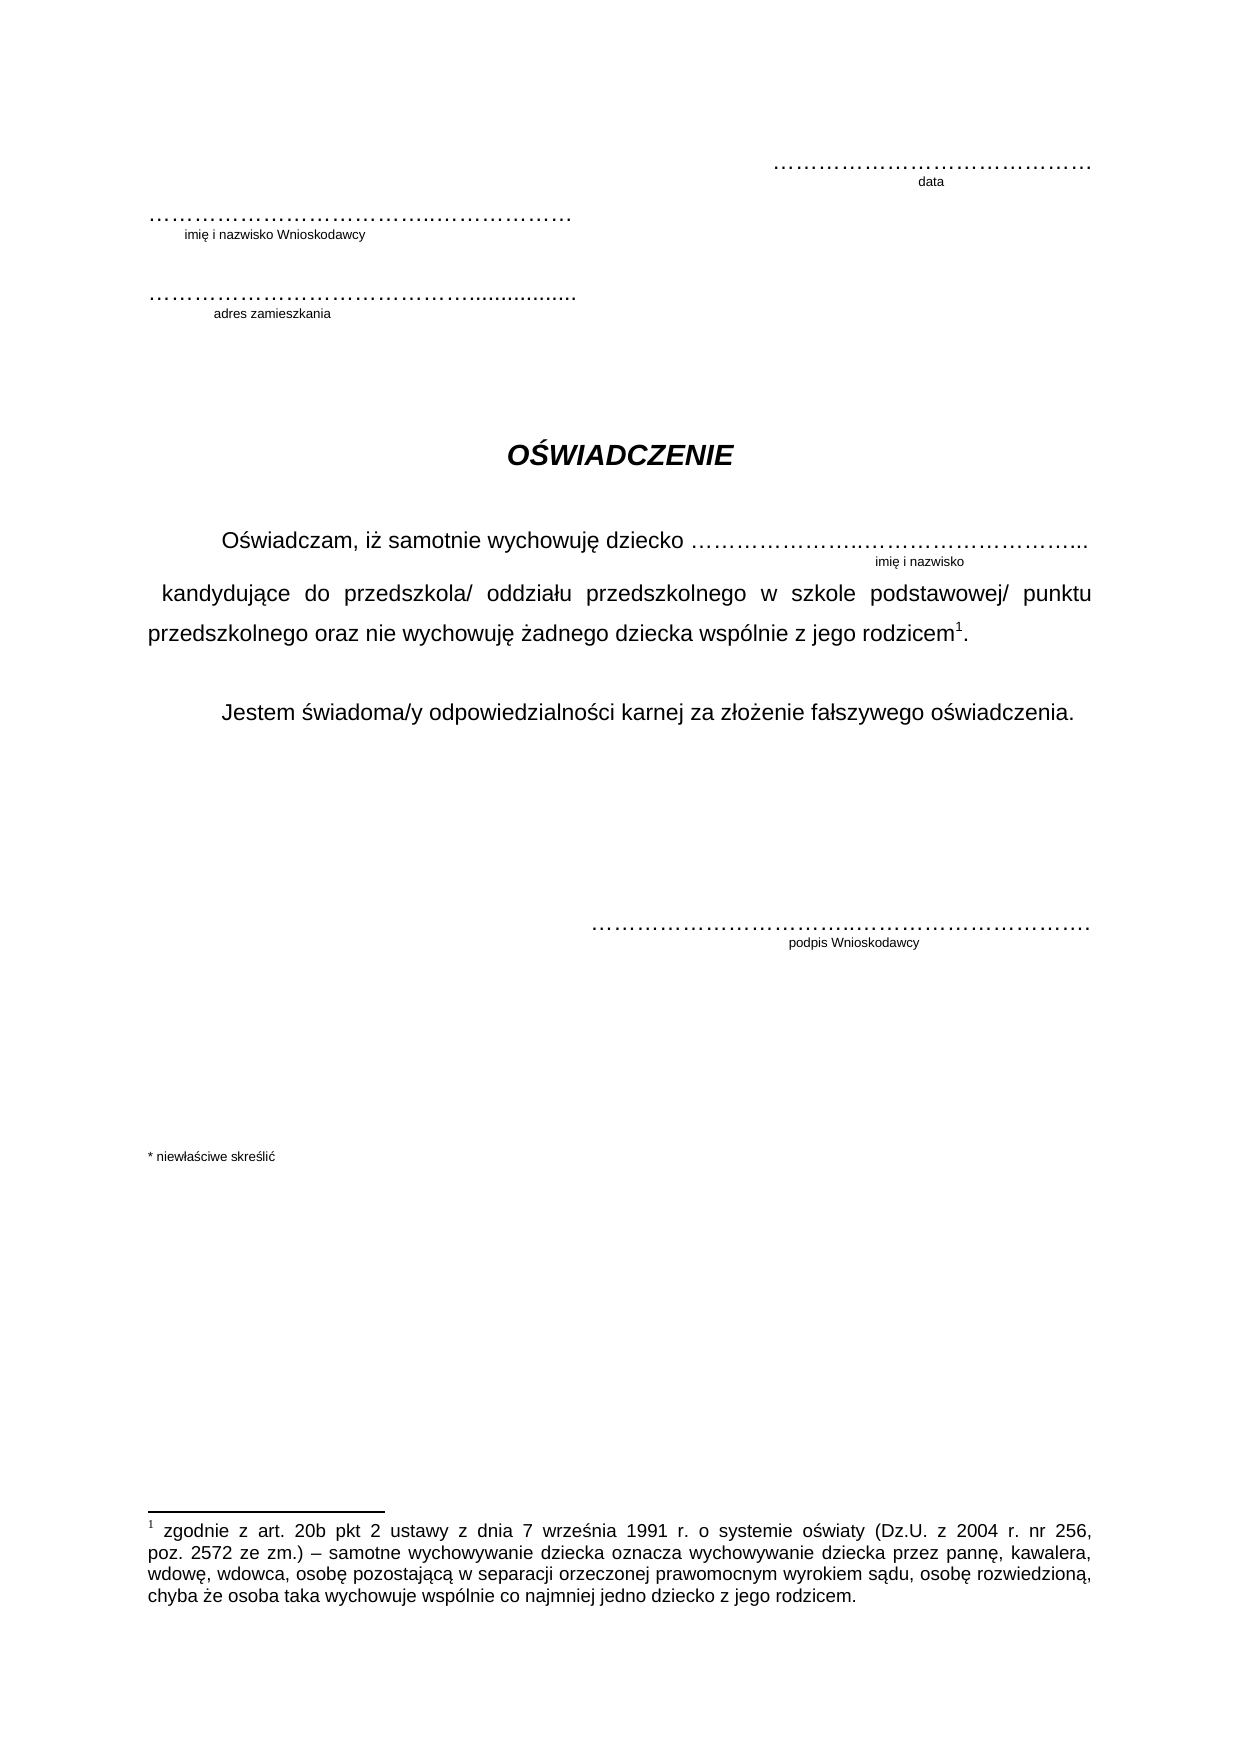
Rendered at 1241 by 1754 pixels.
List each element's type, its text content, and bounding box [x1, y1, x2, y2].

text …………………………………… [148, 148, 1093, 174]
text adres zamieszkania [148, 306, 1093, 332]
text ………………………………..……………… [148, 200, 1093, 227]
text ……………………………..…………………………. [148, 909, 1093, 936]
text imię i nazwisko [148, 554, 1093, 580]
text podpis Wnioskodawcy [148, 936, 1093, 962]
text Jestem świadoma/y odpowiedzialności karnej za złożenie fałszywego oświadczenia. [148, 698, 1093, 725]
text Oświadczam, iż samotnie wychowuję dziecko …………………..………………………... [148, 527, 1093, 554]
text data [885, 174, 1093, 200]
text * niewłaściwe skreślić [148, 1149, 1093, 1175]
text ……………………………………................. [148, 279, 1093, 306]
text imię i nazwisko Wnioskodawcy [148, 227, 1093, 253]
text OŚWIADCZENIE [148, 437, 1093, 471]
text kandydujące do przedszkola/ oddziału przedszkolnego w szkole podstawowej/ punktu przedszkolnego oraz nie wychowuję żadnego dziecka wspólnie z jego rodzicem. [148, 580, 1093, 646]
